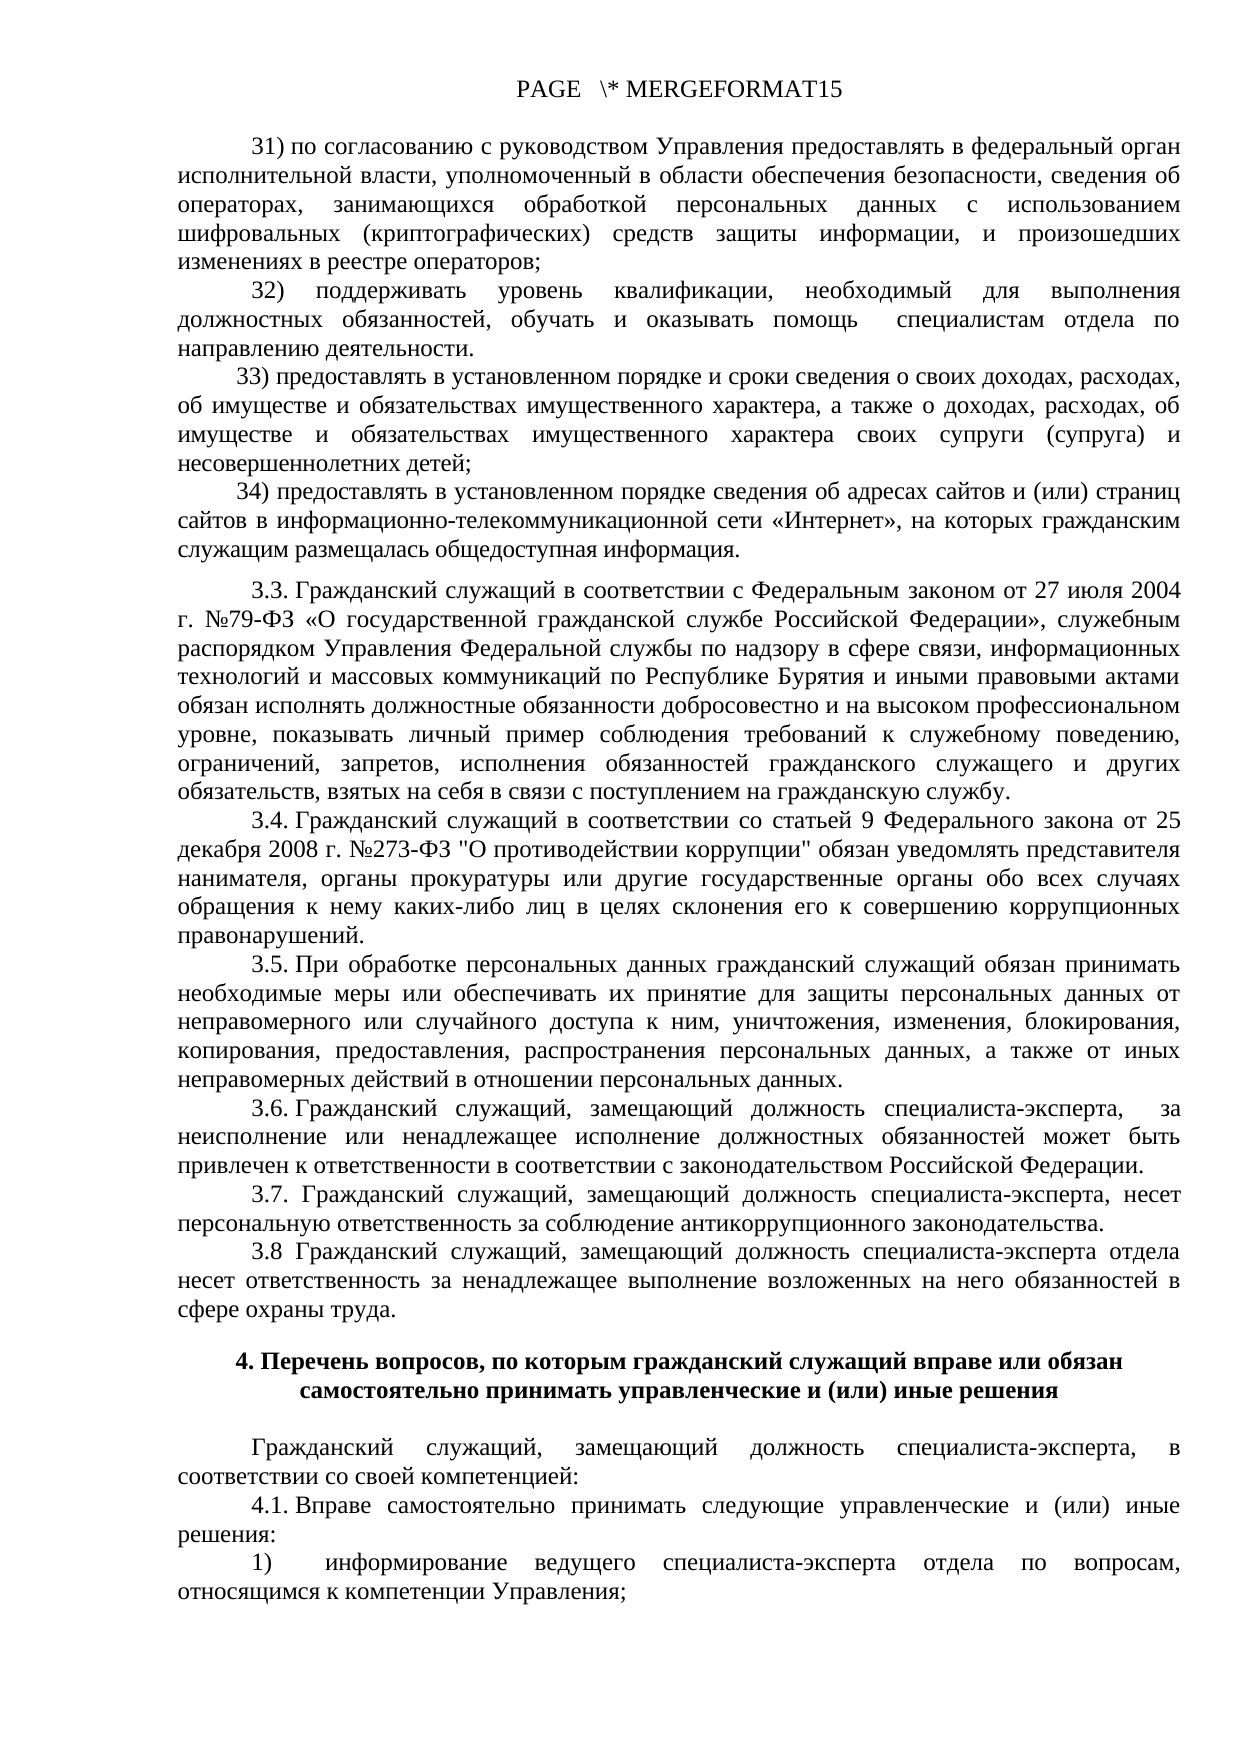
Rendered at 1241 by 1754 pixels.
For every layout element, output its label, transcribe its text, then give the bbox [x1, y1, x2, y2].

text 3.6. Гражданский служащий, замещающий должность специалиста-эксперта, за неисполнение или ненадлежащее исполнение должностных обязанностей может быть привлечен к ответственности в соответствии с законодательством Российской Федерации. [177, 1093, 1181, 1179]
text 3.8 Гражданский служащий, замещающий должность специалиста-эксперта отдела несет ответственность за ненадлежащее выполнение возложенных на него обязанностей в сфере охраны труда. [177, 1236, 1181, 1323]
text 4. Перечень вопросов, по которым гражданский служащий вправе или обязан самостоятельно принимать управленческие и (или) иные решения [177, 1346, 1181, 1404]
text 3.7. Гражданский служащий, замещающий должность специалиста-эксперта, несет персональную ответственность за соблюдение антикоррупционного законодательства. [177, 1179, 1181, 1236]
list предоставлять в установленном порядке и сроки сведения о своих доходах, расходах, об имуществе и обязательствах имущественного характера, а также о доходах, расходах, об имуществе и обязательствах имущественного характера своих супруги (супруга) и несовершеннолетних детей; [177, 361, 1181, 476]
text Гражданский служащий, замещающий должность специалиста-эксперта, в соответствии со своей компетенцией: [177, 1432, 1181, 1490]
list поддерживать уровень квалификации, необходимый для выполнения должностных обязанностей, обучать и оказывать помощь специалистам отдела по направлению деятельности. [177, 275, 1181, 361]
text 3.5. При обработке персональных данных гражданский служащий обязан принимать необходимые меры или обеспечивать их принятие для защиты персональных данных от неправомерного или случайного доступа к ним, уничтожения, изменения, блокирования, копирования, предоставления, распространения персональных данных, а также от иных неправомерных действий в отношении персональных данных. [177, 949, 1181, 1093]
list предоставлять в установленном порядке сведения об адресах сайтов и (или) страниц сайтов в информационно-телекоммуникационной сети «Интернет», на которых гражданским служащим размещалась общедоступная информация. [177, 476, 1181, 563]
text 3.4. Гражданский служащий в соответствии со статьей 9 Федерального закона от 25 декабря 2008 г. №273-ФЗ "О противодействии коррупции" обязан уведомлять представителя нанимателя, органы прокуратуры или другие государственные органы обо всех случаях обращения к нему каких-либо лиц в целях склонения его к совершению коррупционных правонарушений. [177, 805, 1181, 949]
text 4.1. Вправе самостоятельно принимать следующие управленческие и (или) иные решения: [177, 1490, 1181, 1547]
list информирование ведущего специалиста-эксперта отдела по вопросам, относящимся к компетенции Управления; [177, 1547, 1181, 1605]
text 3.3. Гражданский служащий в соответствии с Федеральным законом от 27 июля 2004 г. №79-ФЗ «О государственной гражданской службе Российской Федерации», служебным распорядком Управления Федеральной службы по надзору в сфере связи, информационных технологий и массовых коммуникаций по Республике Бурятия и иными правовыми актами обязан исполнять должностные обязанности добросовестно и на высоком профессиональном уровне, показывать личный пример соблюдения требований к служебному поведению, ограничений, запретов, исполнения обязанностей гражданского служащего и других обязательств, взятых на себя в связи с поступлением на гражданскую службу. [177, 575, 1181, 805]
list по согласованию с руководством Управления предоставлять в федеральный орган исполнительной власти, уполномоченный в области обеспечения безопасности, сведения об операторах, занимающихся обработкой персональных данных с использованием шифровальных (криптографических) средств защиты информации, и произошедших изменениях в реестре операторов; [177, 131, 1181, 275]
